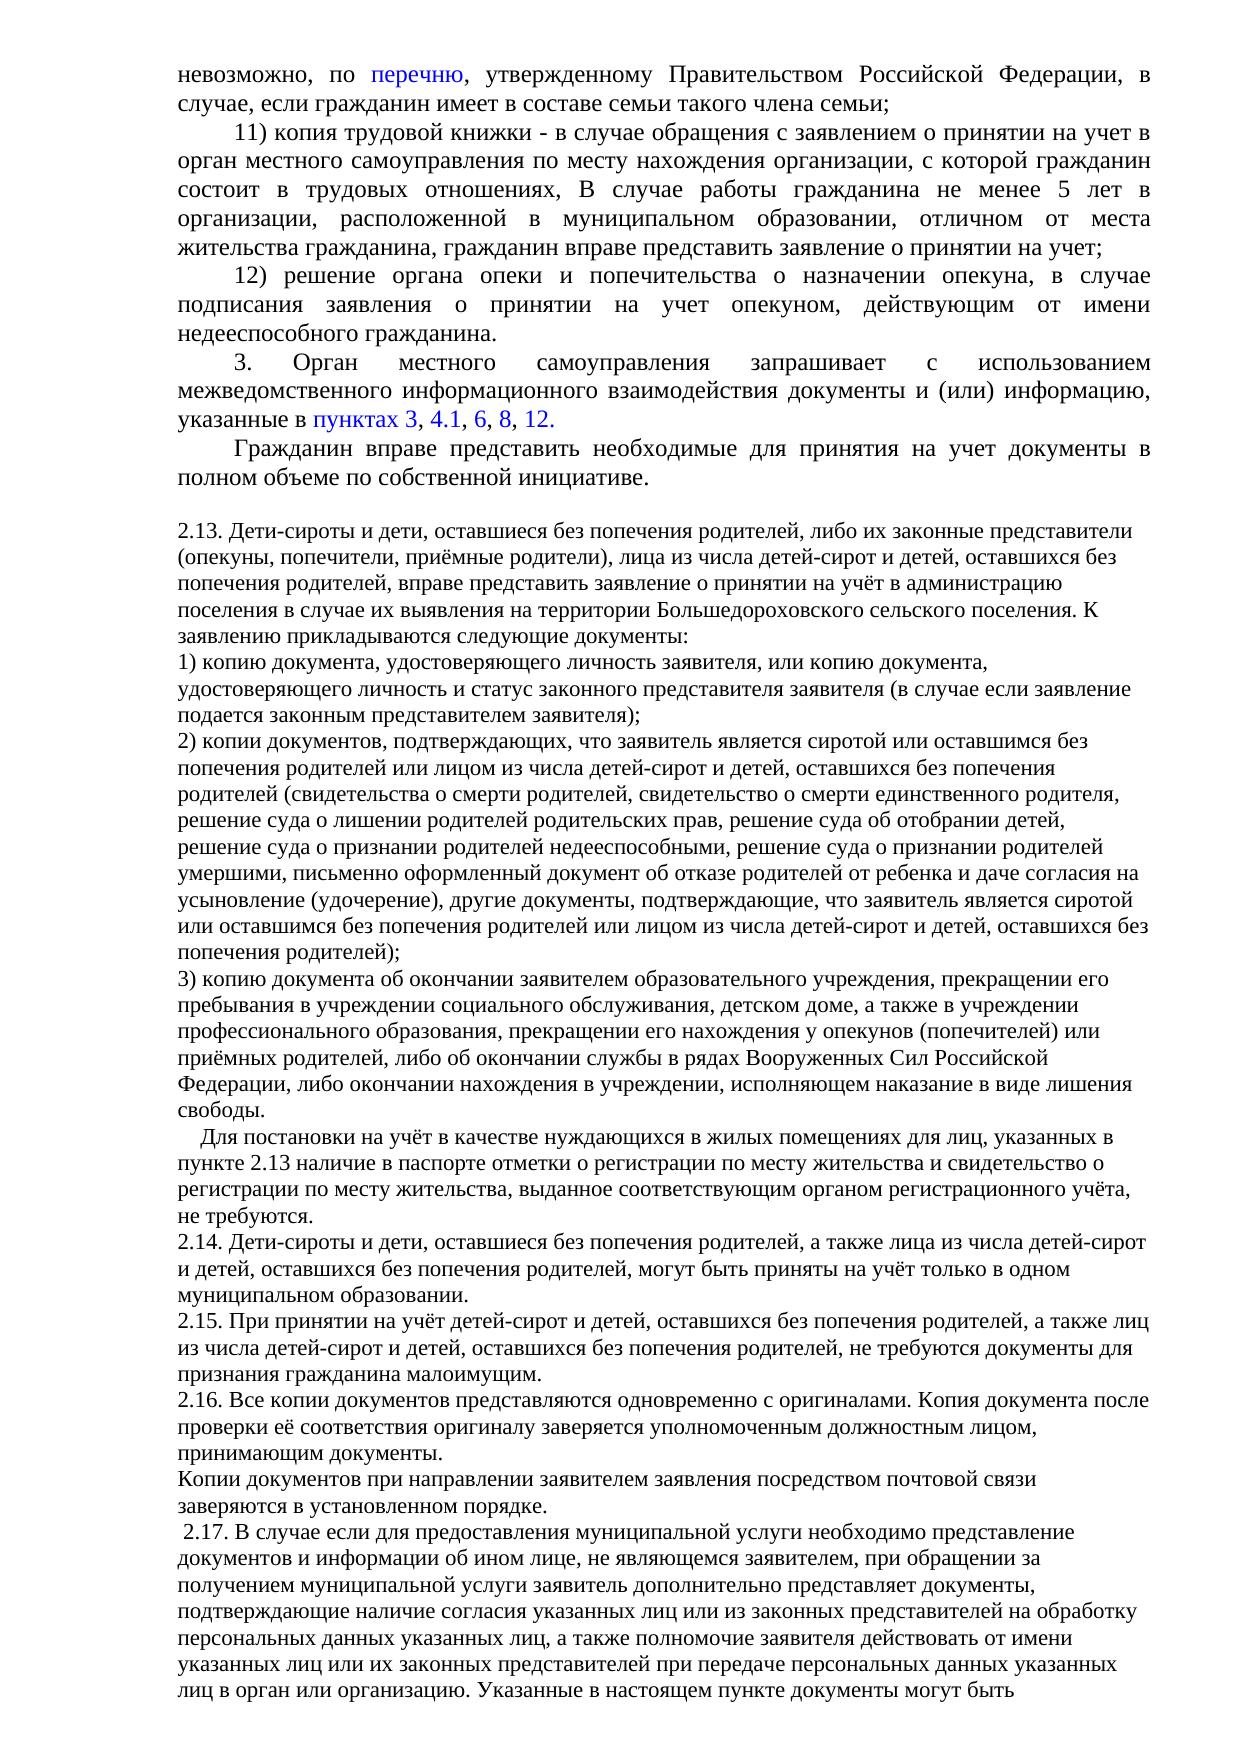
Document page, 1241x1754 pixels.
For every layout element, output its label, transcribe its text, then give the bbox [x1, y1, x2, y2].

text 2.14. Дети-сироты и дети, оставшиеся без попечения родителей, а также лица из числа детей-сирот и детей, оставшихся без попечения родителей, могут быть приняты на учёт только в одном муниципальном образовании. [177, 1228, 1152, 1307]
text 2.15. При принятии на учёт детей-сирот и детей, оставшихся без попечения родителей, а также лиц из числа детей-сирот и детей, оставшихся без попечения родителей, не требуются документы для признания гражданина малоимущим. [177, 1307, 1152, 1386]
text 3) копию документа об окончании заявителем образовательного учреждения, прекращении его пребывания в учреждении социального обслуживания, детском доме, а также в учреждении профессионального образования, прекращении его нахождения у опекунов (попечителей) или приёмных родителей, либо об окончании службы в рядах Вооруженных Сил Российской Федерации, либо окончании нахождения в учреждении, исполняющем наказание в виде лишения свободы. [177, 965, 1152, 1123]
text 2) копии документов, подтверждающих, что заявитель является сиротой или оставшимся без попечения родителей или лицом из числа детей-сирот и детей, оставшихся без попечения родителей (свидетельства о смерти родителей, свидетельство о смерти единственного родителя, решение суда о лишении родителей родительских прав, решение суда об отобрании детей, решение суда о признании родителей недееспособными, решение суда о признании родителей умершими, письменно оформленный документ об отказе родителей от ребенка и даче согласия на усыновление (удочерение), другие документы, подтверждающие, что заявитель является сиротой или оставшимся без попечения родителей или лицом из числа детей-сирот и детей, оставшихся без попечения родителей); [177, 727, 1152, 965]
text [177, 59, 1152, 117]
text Копии документов при направлении заявителем заявления посредством почтовой связи заверяются в установленном порядке. [177, 1465, 1152, 1518]
text 11) копия трудовой книжки - в случае обращения с заявлением о принятии на учет в орган местного самоуправления по месту нахождения организации, с которой гражданин состоит в трудовых отношениях, В случае работы гражданина не менее 5 лет в организации, расположенной в муниципальном образовании, отличном от места жительства гражданина, гражданин вправе представить заявление о принятии на учет; [177, 117, 1152, 260]
text 3. Орган местного самоуправления запрашивает с использованием межведомственного информационного взаимодействия документы и (или) информацию, указанные в пунктах 3, 4.1, 6, 8, 12. [177, 347, 1152, 433]
text 2.13. Дети-сироты и дети, оставшиеся без попечения родителей, либо их законные представители (опекуны, попечители, приёмные родители), лица из числа детей-сирот и детей, оставшихся без попечения родителей, вправе представить заявление о принятии на учёт в администрацию поселения в случае их выявления на территории Большедороховского сельского поселения. К заявлению прикладываются следующие документы: [177, 517, 1152, 648]
text Гражданин вправе представить необходимые для принятия на учет документы в полном объеме по собственной инициативе. [177, 433, 1152, 490]
text Для постановки на учёт в качестве нуждающихся в жилых помещениях для лиц, указанных в пункте 2.13 наличие в паспорте отметки о регистрации по месту жительства и свидетельство о регистрации по месту жительства, выданное соответствующим органом регистрационного учёта, не требуются. [177, 1123, 1152, 1228]
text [177, 1518, 1152, 1703]
text 12) решение органа опеки и попечительства о назначении опекуна, в случае подписания заявления о принятии на учет опекуном, действующим от имени недееспособного гражданина. [177, 260, 1152, 347]
text 1) копию документа, удостоверяющего личность заявителя, или копию документа, удостоверяющего личность и статус законного представителя заявителя (в случае если заявление подается законным представителем заявителя); [177, 648, 1152, 727]
text 2.16. Все копии документов представляются одновременно с оригиналами. Копия документа после проверки её соответствия оригиналу заверяется уполномоченным должностным лицом, принимающим документы. [177, 1386, 1152, 1465]
